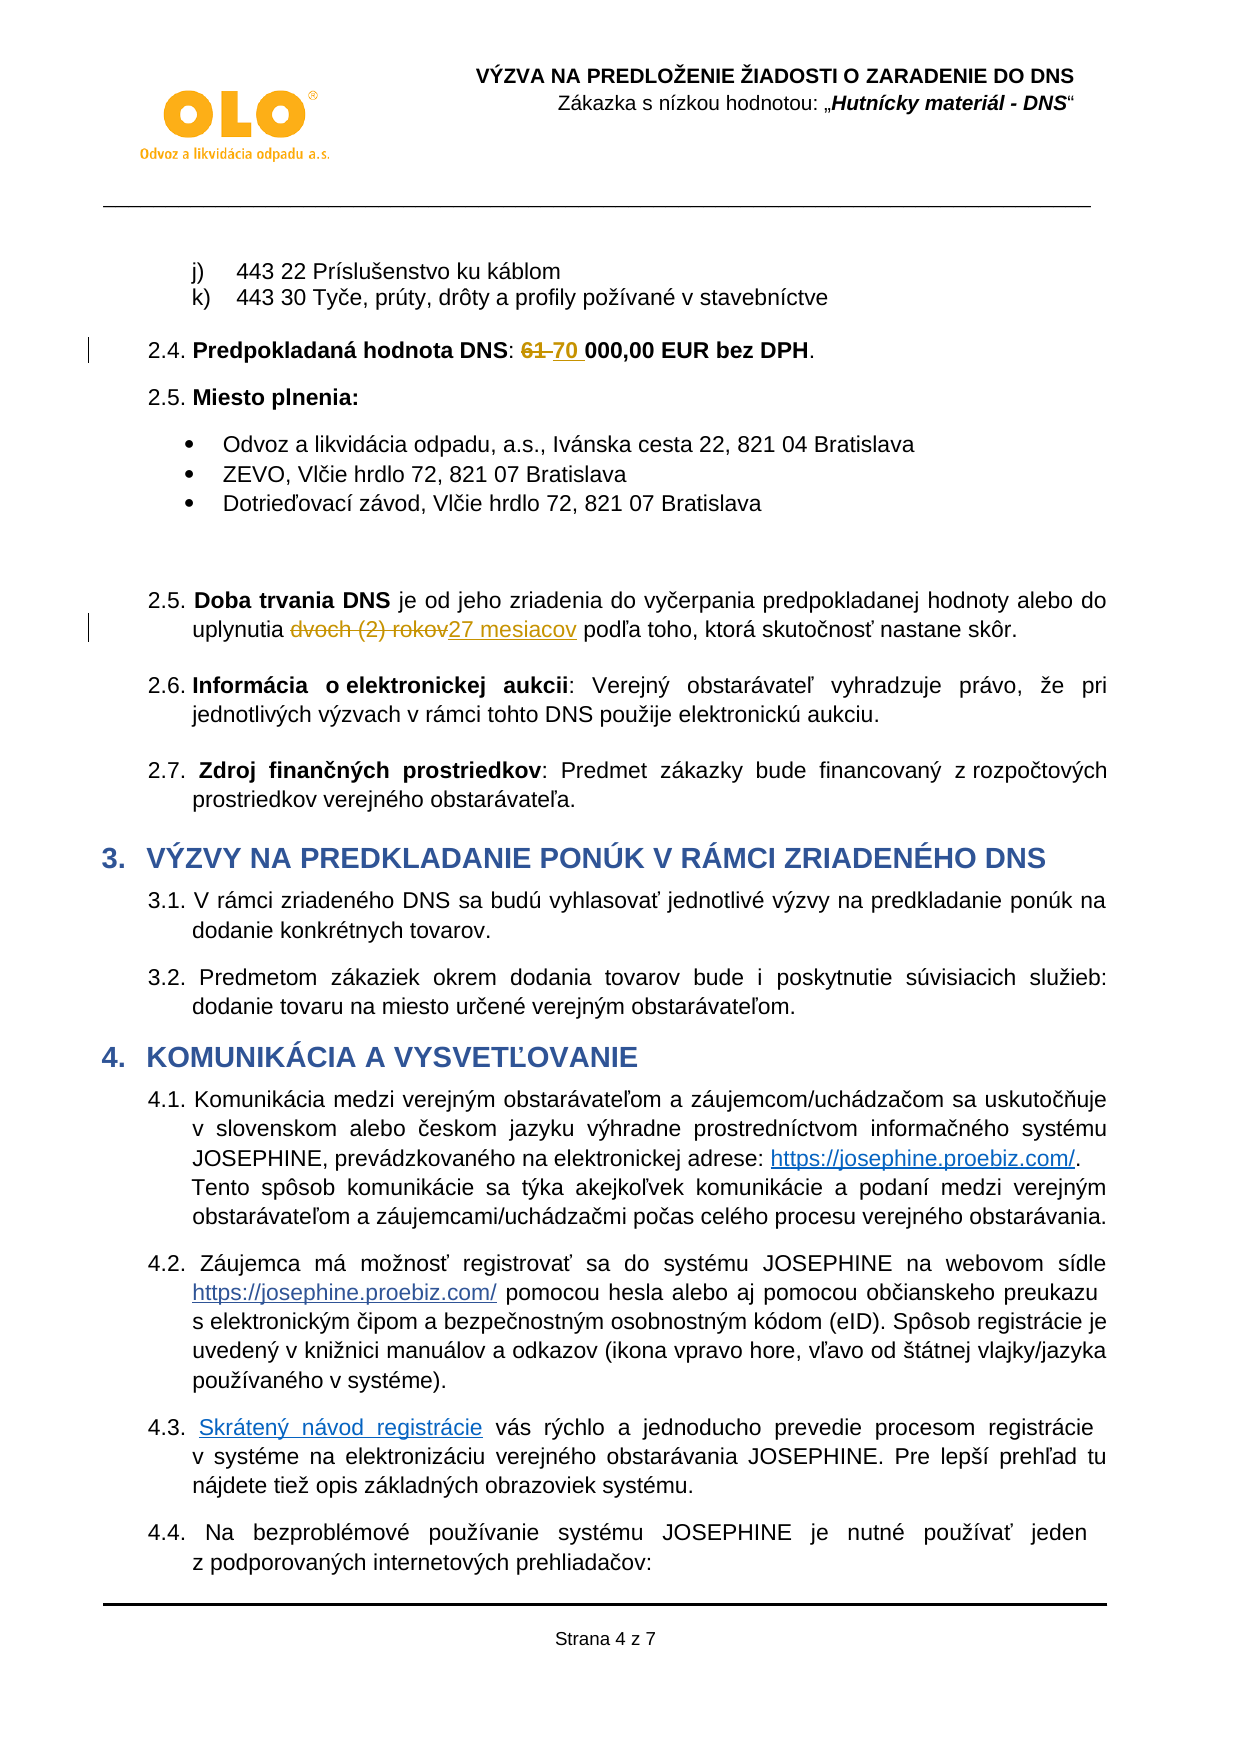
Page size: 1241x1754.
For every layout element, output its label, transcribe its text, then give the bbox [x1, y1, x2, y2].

text Tento spôsob komunikácie sa týka akejkoľvek komunikácie a podaní medzi verejným obstarávateľom a záujemcami/uchádzačmi počas celého procesu verejného obstarávania. [191, 1174, 1107, 1229]
text 2.5. Doba trvania DNS je od jeho zriadenia do vyčerpania predpokladanej hodnoty alebo do uplynutia podľa toho, ktorá skutočnosť nastane skôr. [148, 587, 1107, 642]
text 4.3. Skrátený návod registrácie vás rýchlo a jednoducho prevedie procesom registrácie v systéme na elektronizáciu verejného obstarávania JOSEPHINE. Pre lepší prehľad tu nájdete tiež opis základných obrazoviek systému. [148, 1414, 1107, 1498]
picture [103, 73, 366, 179]
text 3.1. V rámci zriadeného DNS sa budú vyhlasovať jednotlivé výzvy na predkladanie ponúk na dodanie konkrétnych tovarov. [148, 887, 1107, 943]
list Odvoz a likvidácia odpadu, a.s., Ivánska cesta 22, 821 04 Bratislava [185, 431, 1107, 458]
list 443 22 Príslušenstvo ku káblom [192, 258, 1107, 284]
list Dotrieďovací závod, Vlčie hrdlo 72, 821 07 Bratislava [185, 490, 1107, 516]
text 2.6. Informácia o elektronickej aukcii: Verejný obstarávateľ vyhradzuje právo, že pri jednotlivých výzvach v rámci tohto DNS použije elektronickú aukciu. [148, 672, 1107, 727]
text 2.4. Predpokladaná hodnota DNS: 000,00 EUR bez DPH. [103, 337, 1107, 363]
text 2.5. Miesto plnenia: [103, 384, 1107, 411]
text 3.2. Predmetom zákaziek okrem dodania tovarov bude i poskytnutie súvisiacich služieb: dodanie tovaru na miesto určené verejným obstarávateľom. [148, 964, 1107, 1019]
subtitle Výzvy na predkladanie ponúk v rámci zriadeného DNS [101, 842, 1107, 875]
text 4.4. Na bezproblémové používanie systému JOSEPHINE je nutné používať jeden z podporovaných internetových prehliadačov: [148, 1519, 1107, 1575]
subtitle Komunikácia a vysvetľovanie [101, 1040, 1107, 1074]
text 2.7. Zdroj finančných prostriedkov: Predmet zákazky bude financovaný z rozpočtových prostriedkov verejného obstarávateľa. [148, 757, 1107, 812]
text 4.2. Záujemca má možnosť registrovať sa do systému JOSEPHINE na webovom sídle https://josephine.proebiz.com/ pomocou hesla alebo aj pomocou občianskeho preukazu s elektronickým čipom a bezpečnostným osobnostným kódom (eID). Spôsob registrácie je uvedený v knižnici manuálov a odkazov (ikona vpravo hore, vľavo od štátnej vlajky/jazyka používaného v systéme). [148, 1250, 1107, 1393]
list ZEVO, Vlčie hrdlo 72, 821 07 Bratislava [185, 461, 1107, 487]
text 4.1. Komunikácia medzi verejným obstarávateľom a záujemcom/uchádzačom sa uskutočňuje v slovenskom alebo českom jazyku výhradne prostredníctvom informačného systému JOSEPHINE, prevádzkovaného na elektronickej adrese: https://josephine.proebiz.com/. [148, 1086, 1107, 1171]
list 443 30 Tyče, prúty, drôty a profily požívané v stavebníctve [192, 284, 1107, 311]
